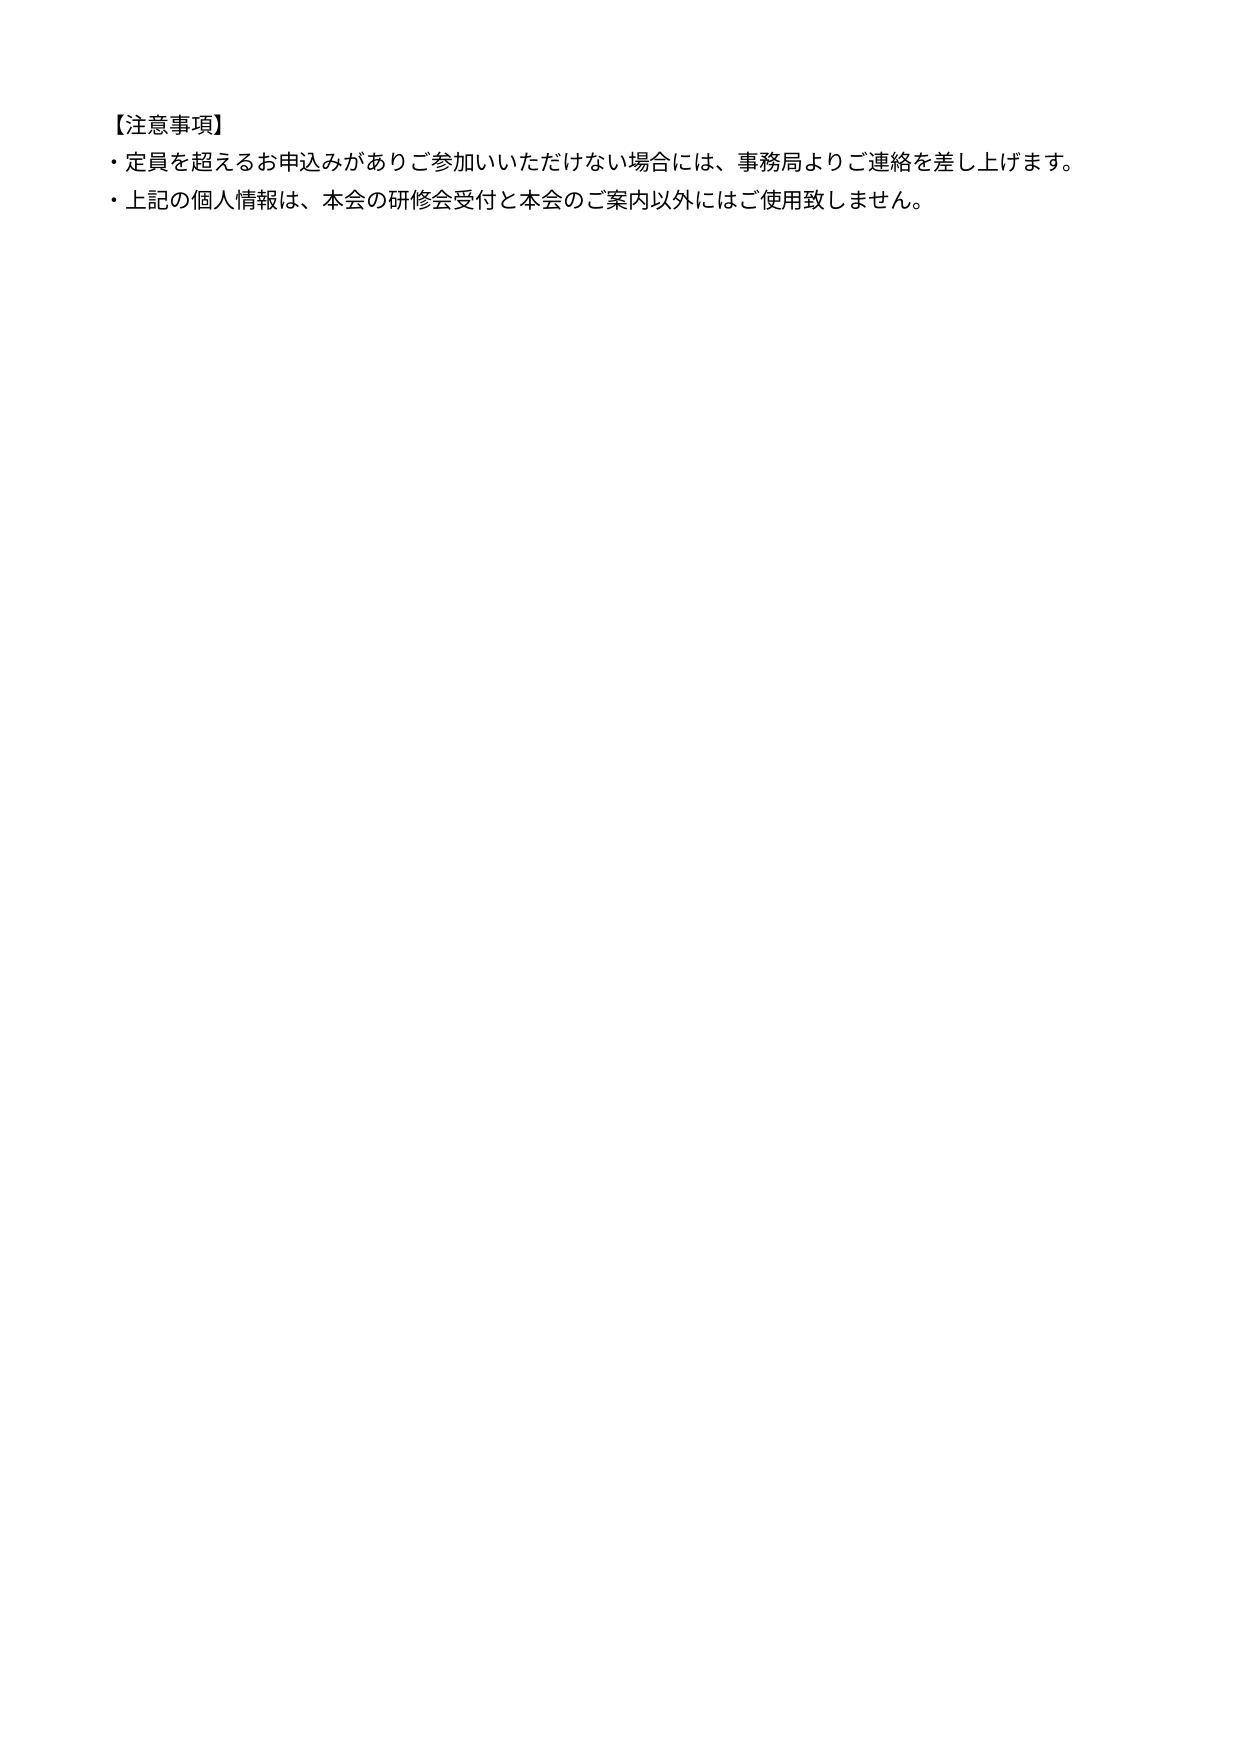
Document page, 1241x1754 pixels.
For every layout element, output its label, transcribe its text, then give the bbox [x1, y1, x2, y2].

text ・定員を超えるお申込みがありご参加いいただけない場合には、事務局よりご連絡を差し上げます。 [103, 142, 1122, 180]
text ・上記の個人情報は、本会の研修会受付と本会のご案内以外にはご使用致しません。 [103, 180, 1122, 217]
text 【注意事項】 [103, 105, 1122, 142]
